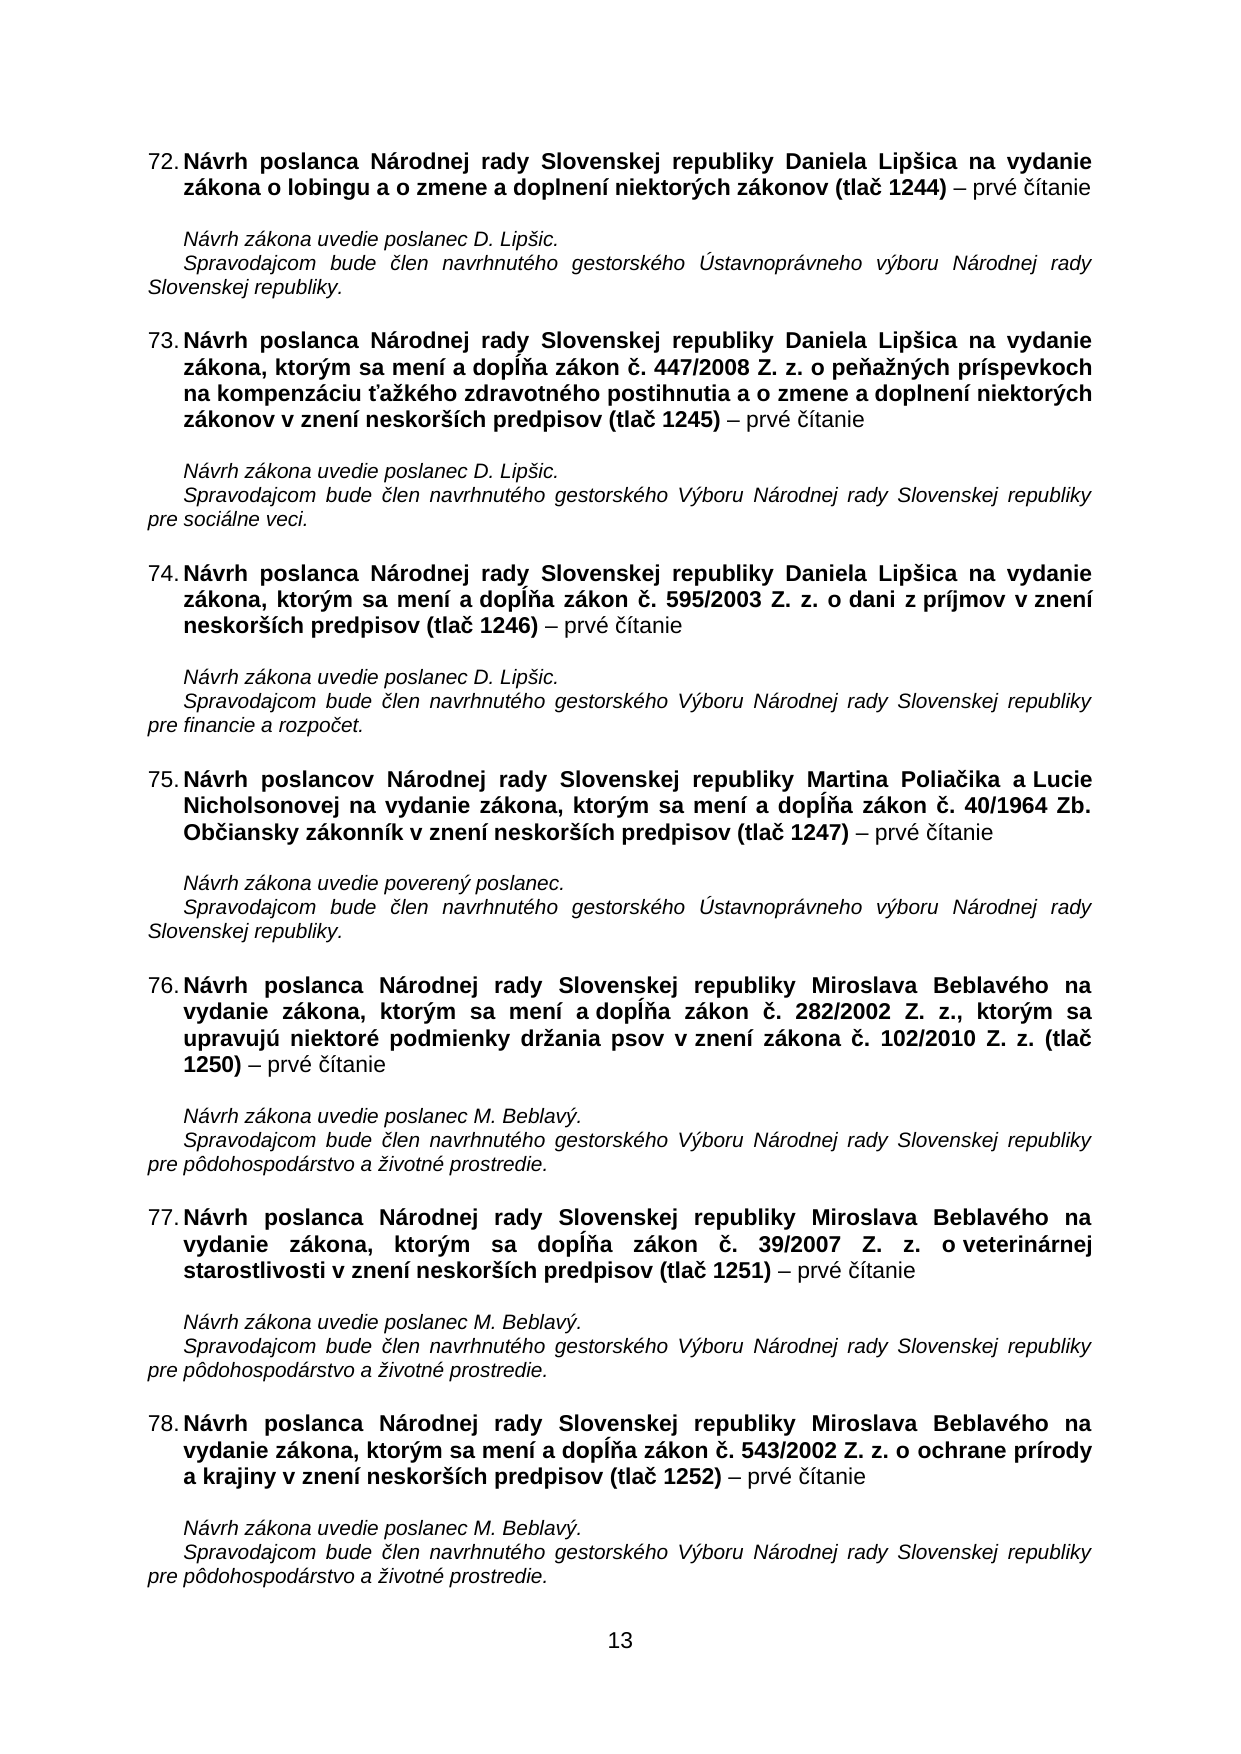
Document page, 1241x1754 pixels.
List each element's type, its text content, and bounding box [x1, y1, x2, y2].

text 74. Návrh poslanca Národnej rady Slovenskej republiky Daniela Lipšica na vydanie zákona, ktorým sa mení a dopĺňa zákon č. 595/2003 Z. z. o dani z príjmov v znení neskorších predpisov (tlač 1246) – prvé čítanie [148, 560, 1092, 639]
text Návrh zákona uvedie poslanec D. Lipšic. [148, 459, 1092, 483]
text 75. Návrh poslancov Národnej rady Slovenskej republiky Martina Poliačika a Lucie Nicholsonovej na vydanie zákona, ktorým sa mení a dopĺňa zákon č. 40/1964 Zb. Občiansky zákonník v znení neskorších predpisov (tlač 1247) – prvé čítanie [148, 766, 1092, 845]
text 72. Návrh poslanca Národnej rady Slovenskej republiky Daniela Lipšica na vydanie zákona o lobingu a o zmene a doplnení niektorých zákonov (tlač 1244) – prvé čítanie [148, 148, 1092, 200]
text Návrh zákona uvedie poslanec M. Beblavý. [148, 1104, 1092, 1128]
text Spravodajcom bude člen navrhnutého gestorského Výboru Národnej rady Slovenskej republiky pre pôdohospodárstvo a životné prostredie. [148, 1128, 1092, 1176]
text Návrh zákona uvedie poverený poslanec. [148, 871, 1092, 895]
text Spravodajcom bude člen navrhnutého gestorského Ústavnoprávneho výboru Národnej rady Slovenskej republiky. [148, 895, 1092, 943]
text Návrh zákona uvedie poslanec D. Lipšic. [148, 227, 1092, 251]
text 73. Návrh poslanca Národnej rady Slovenskej republiky Daniela Lipšica na vydanie zákona, ktorým sa mení a dopĺňa zákon č. 447/2008 Z. z. o peňažných príspevkoch na kompenzáciu ťažkého zdravotného postihnutia a o zmene a doplnení niektorých zákonov v znení neskorších predpisov (tlač 1245) – prvé čítanie [148, 327, 1092, 433]
text Návrh zákona uvedie poslanec M. Beblavý. [148, 1516, 1092, 1540]
text Spravodajcom bude člen navrhnutého gestorského Ústavnoprávneho výboru Národnej rady Slovenskej republiky. [148, 251, 1092, 299]
text 76. Návrh poslanca Národnej rady Slovenskej republiky Miroslava Beblavého na vydanie zákona, ktorým sa mení a dopĺňa zákon č. 282/2002 Z. z., ktorým sa upravujú niektoré podmienky držania psov v znení zákona č. 102/2010 Z. z. (tlač 1250) – prvé čítanie [148, 972, 1092, 1077]
text Návrh zákona uvedie poslanec M. Beblavý. [148, 1310, 1092, 1334]
text 78. Návrh poslanca Národnej rady Slovenskej republiky Miroslava Beblavého na vydanie zákona, ktorým sa mení a dopĺňa zákon č. 543/2002 Z. z. o ochrane prírody a krajiny v znení neskorších predpisov (tlač 1252) – prvé čítanie [148, 1410, 1092, 1489]
text Spravodajcom bude člen navrhnutého gestorského Výboru Národnej rady Slovenskej republiky pre pôdohospodárstvo a životné prostredie. [148, 1540, 1092, 1588]
text Spravodajcom bude člen navrhnutého gestorského Výboru Národnej rady Slovenskej republiky pre sociálne veci. [148, 483, 1092, 531]
text Spravodajcom bude člen navrhnutého gestorského Výboru Národnej rady Slovenskej republiky pre financie a rozpočet. [148, 689, 1092, 737]
text Spravodajcom bude člen navrhnutého gestorského Výboru Národnej rady Slovenskej republiky pre pôdohospodárstvo a životné prostredie. [148, 1334, 1092, 1382]
text Návrh zákona uvedie poslanec D. Lipšic. [148, 665, 1092, 689]
text 77. Návrh poslanca Národnej rady Slovenskej republiky Miroslava Beblavého na vydanie zákona, ktorým sa dopĺňa zákon č. 39/2007 Z. z. o veterinárnej starostlivosti v znení neskorších predpisov (tlač 1251) – prvé čítanie [148, 1204, 1092, 1283]
